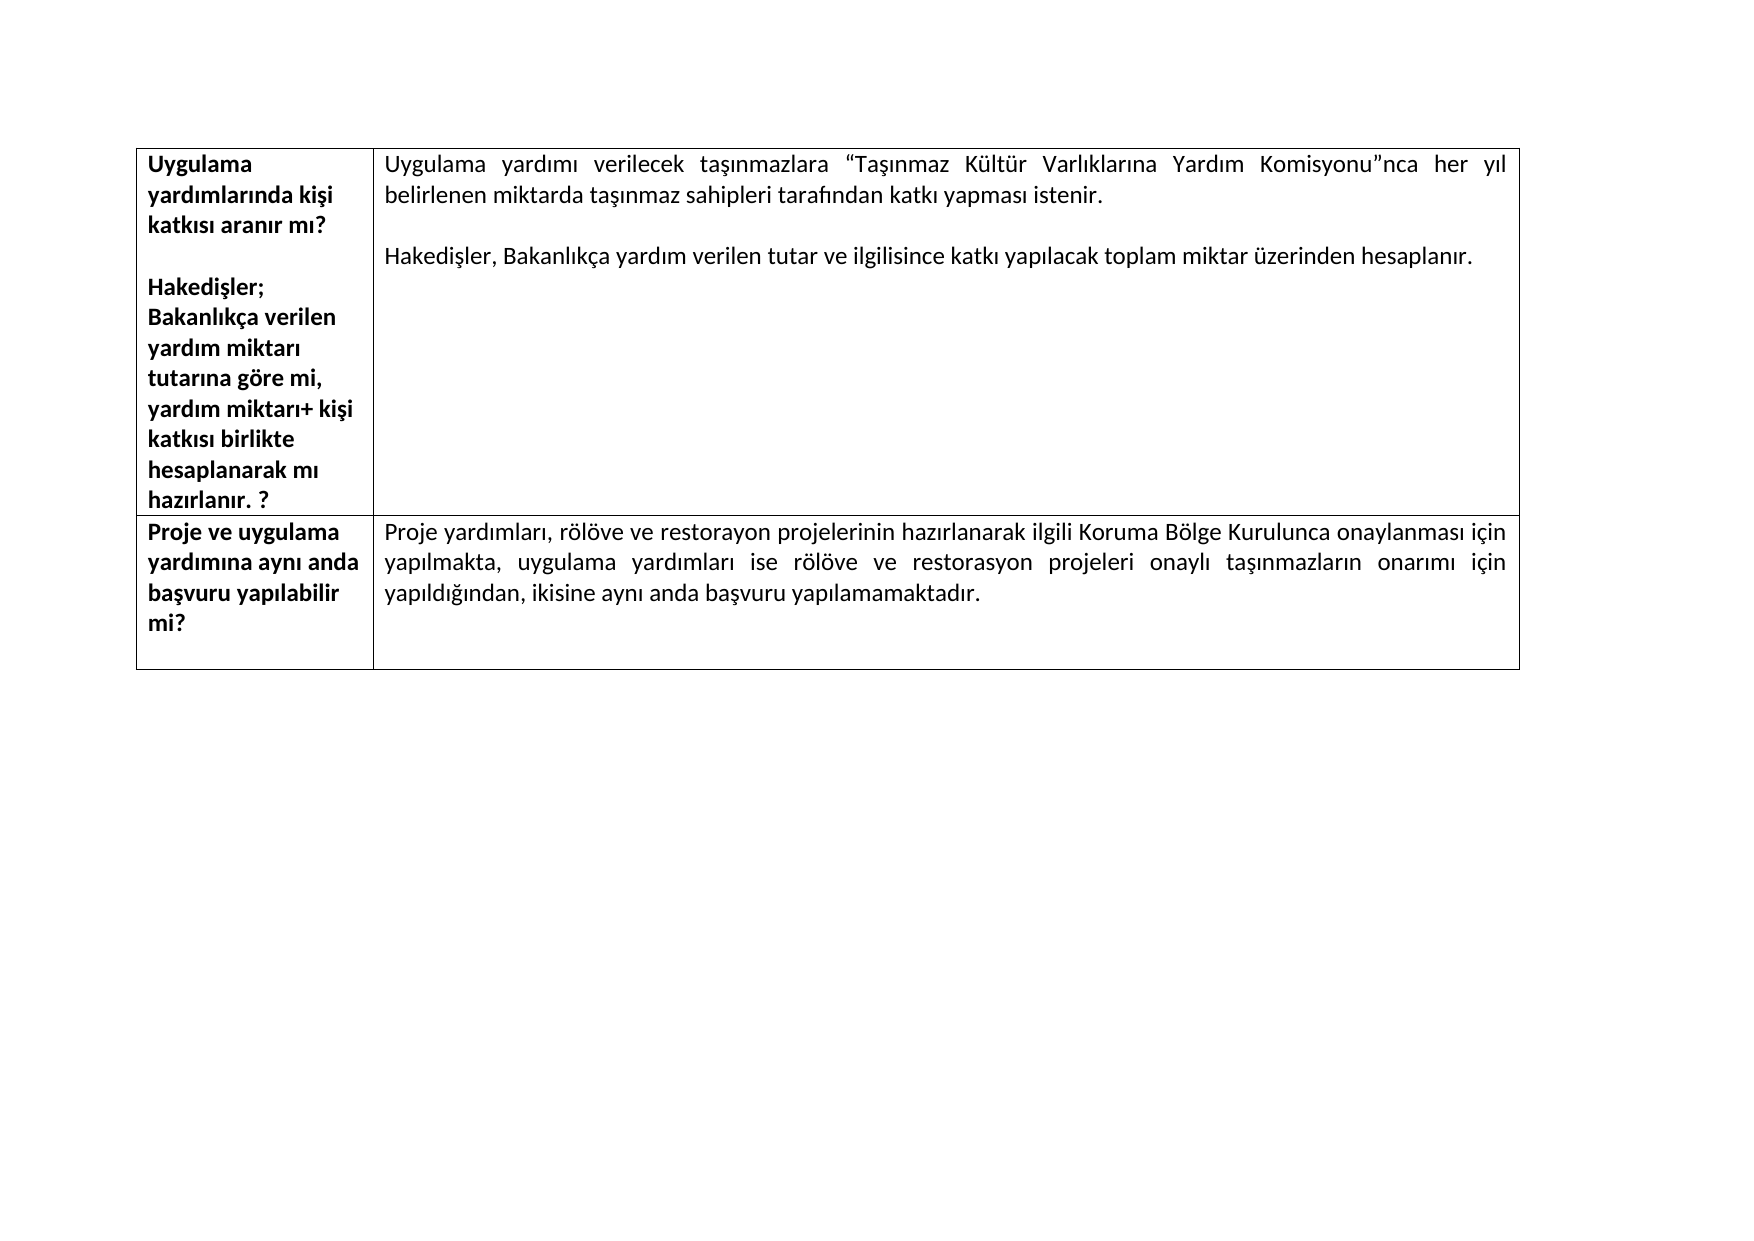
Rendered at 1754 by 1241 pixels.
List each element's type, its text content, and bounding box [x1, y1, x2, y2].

table_cell Proje ve uygulama yardımına aynı anda başvuru yapılabilir mi? [137, 516, 373, 668]
table_cell Uygulama yardımı verilecek taşınmazlara “Taşınmaz Kültür Varlıklarına Yardım Komisyonu”nca her yıl belirlenen miktarda taşınmaz sahipleri tarafından katkı yapması istenir. Hakedişler, Bakanlıkça yardım verilen tutar ve ilgilisince katkı yapılacak toplam miktar üzerinden hesaplanır. [374, 149, 1519, 515]
table_cell Uygulama yardımlarında kişi katkısı aranır mı? Hakedişler; Bakanlıkça verilen yardım miktarı tutarına göre mi, yardım miktarı+ kişi katkısı birlikte hesaplanarak mı hazırlanır. ? [137, 149, 373, 515]
table_cell Proje yardımları, rölöve ve restorayon projelerinin hazırlanarak ilgili Koruma Bölge Kurulunca onaylanması için yapılmakta, uygulama yardımları ise rölöve ve restorasyon projeleri onaylı taşınmazların onarımı için yapıldığından, ikisine aynı anda başvuru yapılamamaktadır. [374, 516, 1519, 668]
